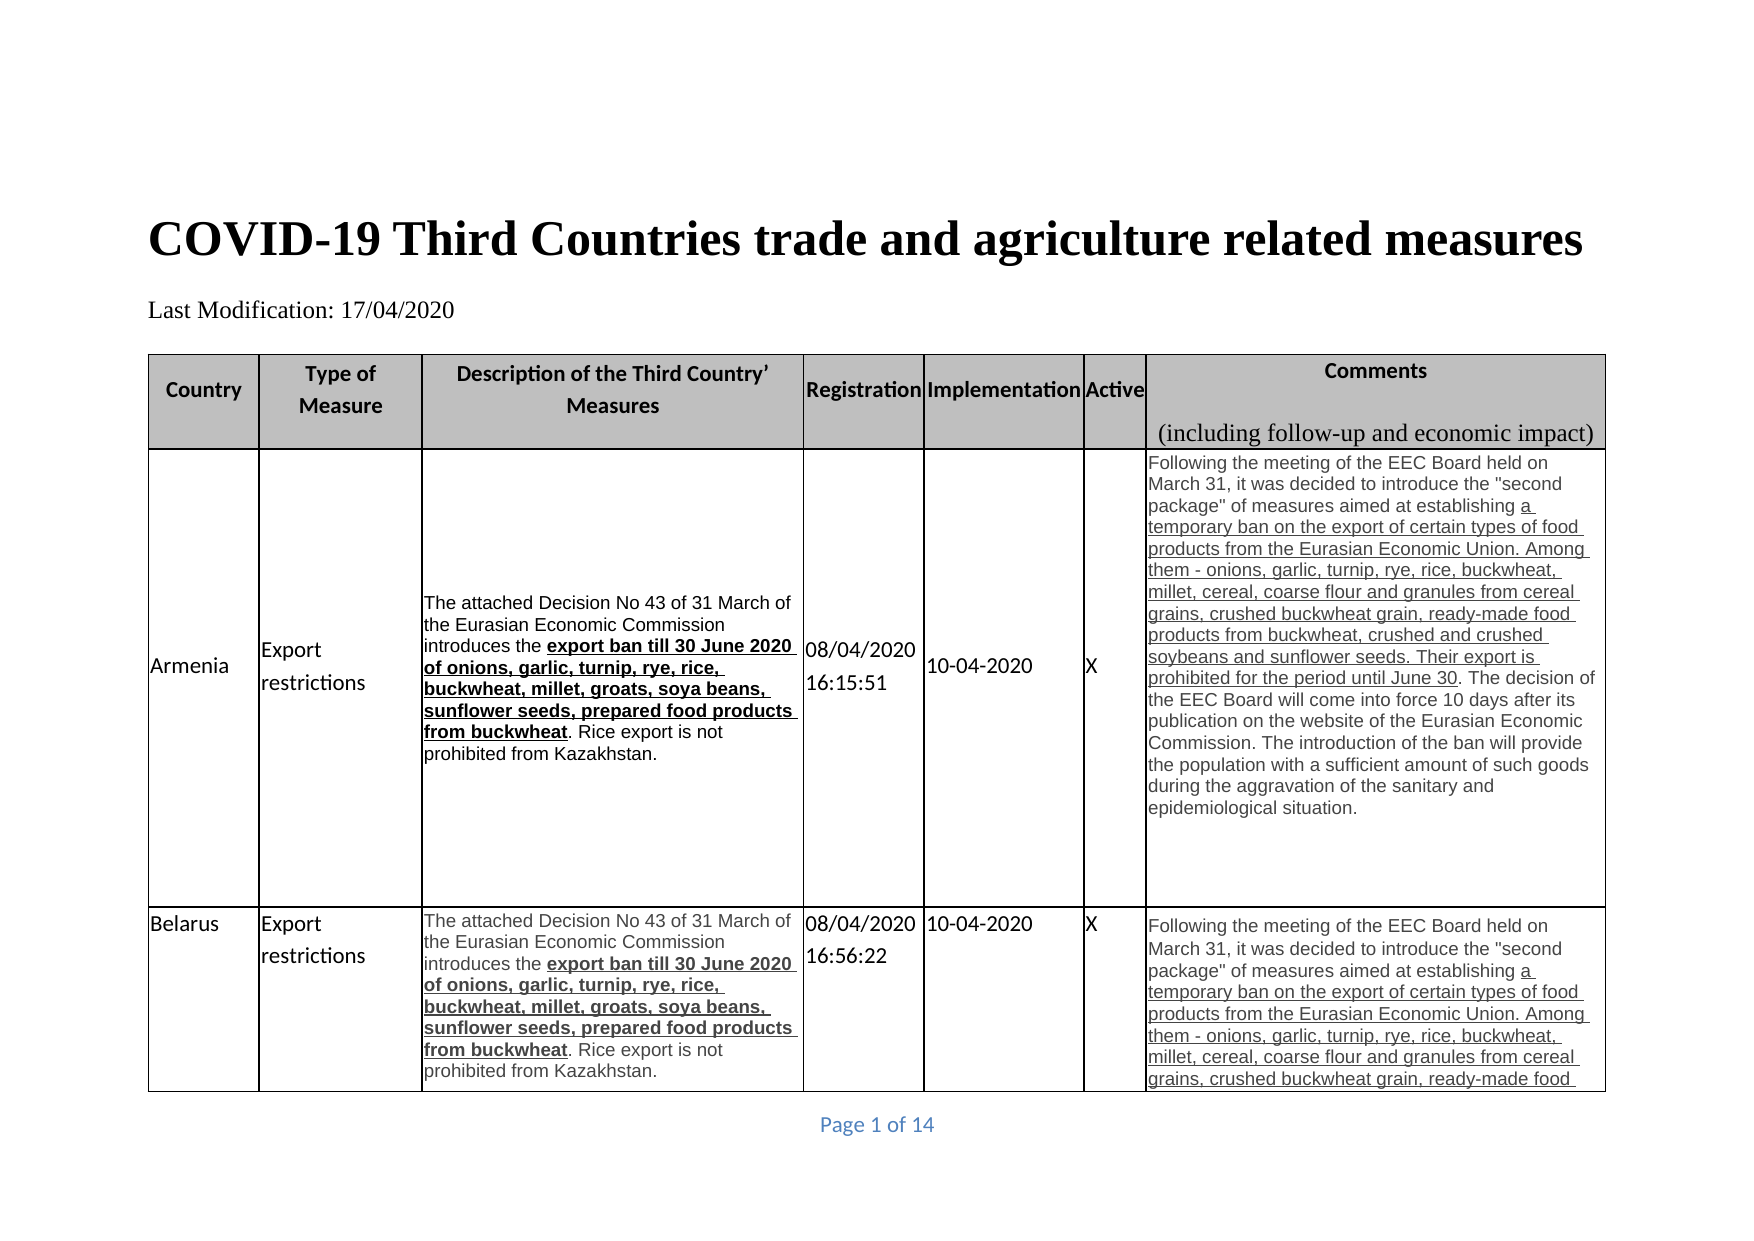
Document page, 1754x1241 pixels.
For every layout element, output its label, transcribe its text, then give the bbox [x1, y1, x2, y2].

table_cell Following the meeting of the EEC Board held on March 31, it was decided to introduce the "second package" of measures aimed at establishing a temporary ban on the export of certain types of food products from the Eurasian Economic Union. Among them - onions, garlic, turnip, rye, rice, buckwheat, millet, cereal, coarse flour and granules from cereal grains, crushed buckwheat grain, ready-made food products from buckwheat, crushed and crushed soybeans and sunflower seeds. Their export is prohibited for the period until June 30. The decision of the EEC Board will come into force 10 days after its publication on the website of the Eurasian Economic Commission. The introduction of the ban will provide the population with a sufficient amount of such goods during the aggravation of the sanitary and epidemiological situation.​ [1147, 450, 1605, 906]
table_cell X [1085, 908, 1145, 1091]
table_cell 10-04-2020 [925, 908, 1083, 1091]
table_header Active [1085, 355, 1145, 448]
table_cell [423, 908, 803, 1091]
table_header Description of the Third Country’ Measures [423, 355, 803, 448]
table_cell 08/04/2020 16:56:22 [804, 908, 923, 1091]
text Last Modification: 17/04/2020 [148, 296, 1606, 324]
table_cell Belarus [149, 908, 258, 1091]
table_cell 10-04-2020 [925, 450, 1083, 906]
table_cell The attached Decision No 43 of 31 March of the Eurasian Economic Commission ​introduces the export ban till 30 June 2020 of onions, garlic, turnip, rye, rice, buckwheat, millet, groats, soya beans, sunflower seeds, prepared food products from buckwheat. Rice export is not prohibited from Kazak​hstan. [423, 450, 803, 906]
table_header Registration [804, 355, 923, 448]
table_header Country [149, 355, 258, 448]
table_cell Export restrictions [260, 908, 421, 1091]
subtitle COVID-19 Third Countries trade and agriculture related measures [148, 209, 1606, 266]
table_cell Armenia [149, 450, 258, 906]
table_header Comments (including follow-up and economic impact) [1147, 355, 1605, 448]
table_header Implementation [925, 355, 1083, 448]
table_cell Export restrictions [260, 450, 421, 906]
table_header Type of Measure [260, 355, 421, 448]
table_cell X [1085, 450, 1145, 906]
table_cell 08/04/2020 16:15:51 [804, 450, 923, 906]
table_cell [1147, 908, 1605, 1091]
